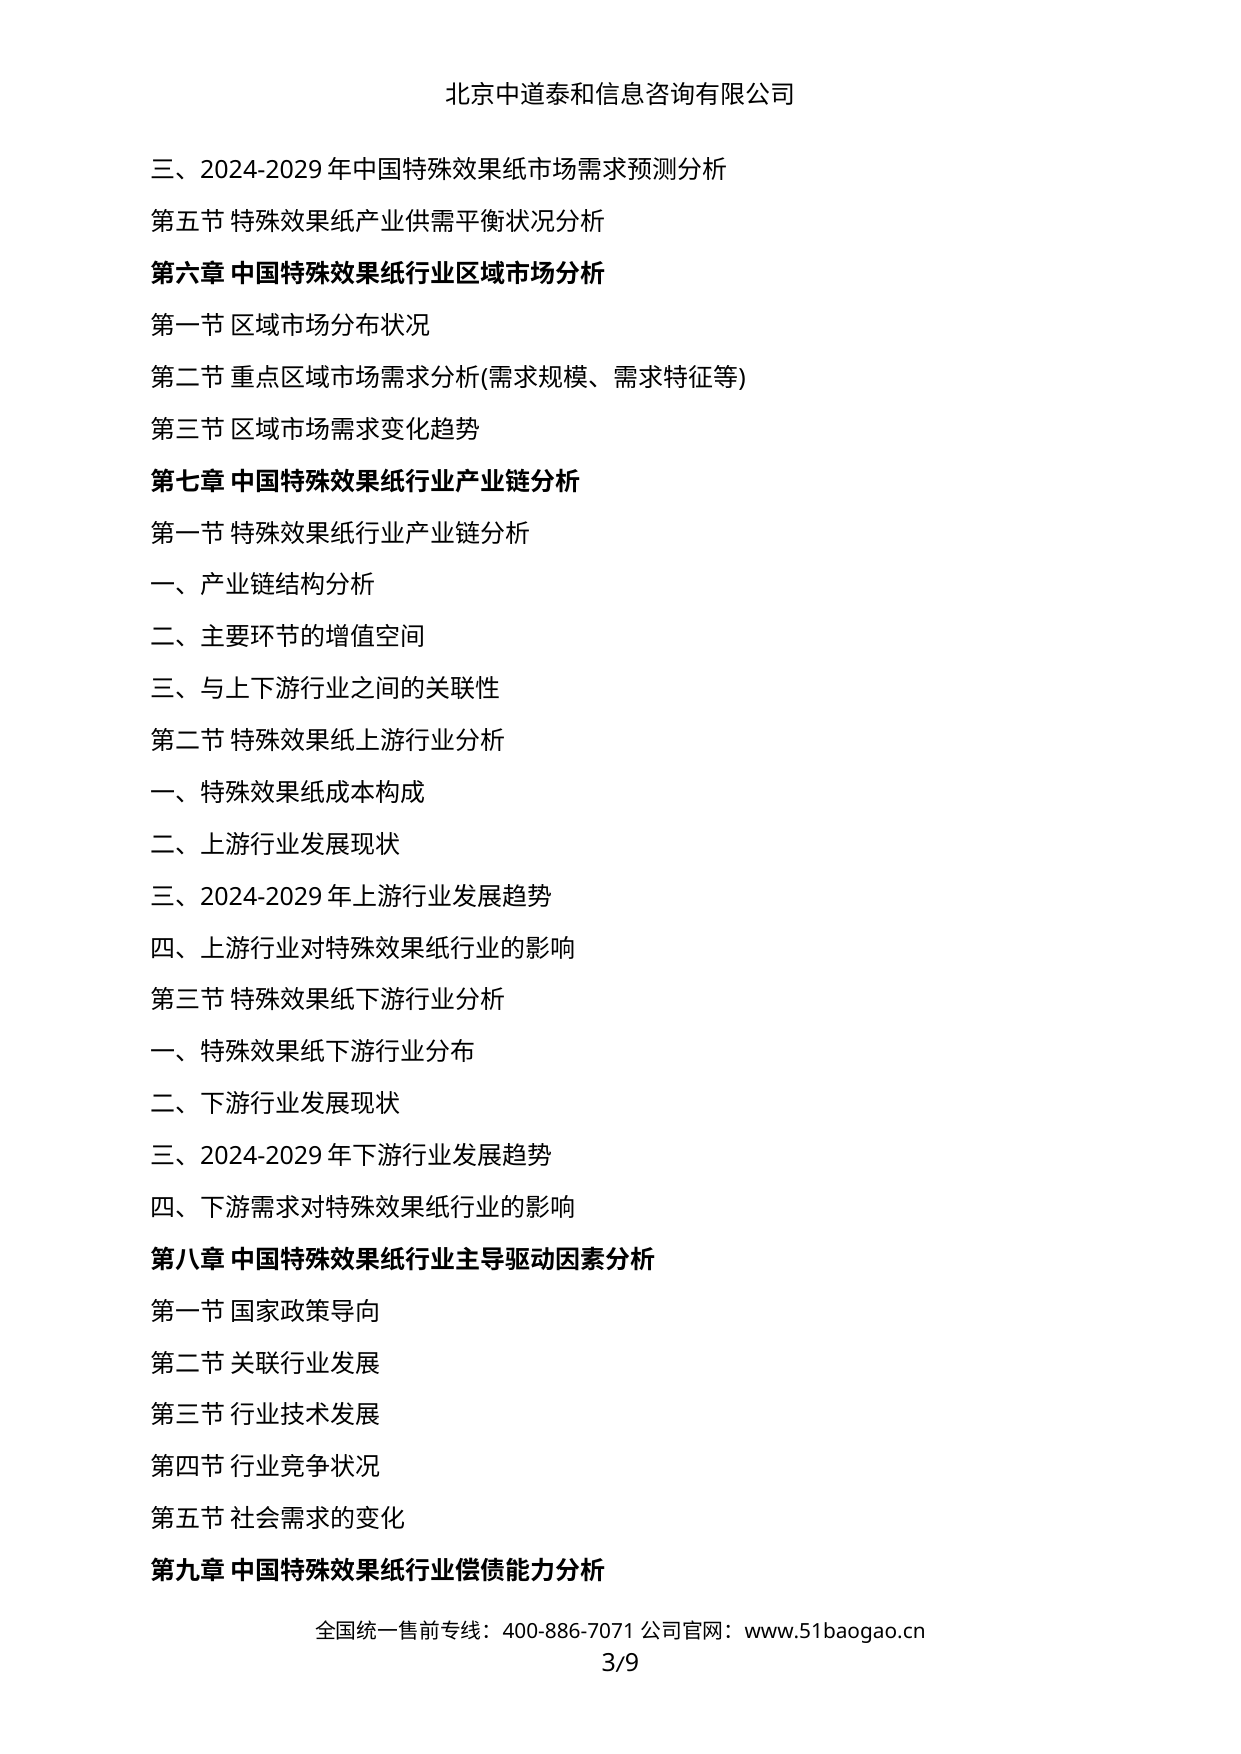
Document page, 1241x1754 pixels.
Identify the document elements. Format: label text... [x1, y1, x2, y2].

text 四、下游需求对特殊效果纸行业的影响 [150, 1187, 1090, 1224]
text 四、上游行业对特殊效果纸行业的影响 [150, 928, 1090, 964]
text 第三节 区域市场需求变化趋势 [150, 409, 1090, 446]
text 第八章 中国特殊效果纸行业主导驱动因素分析 [150, 1239, 1090, 1276]
text 三、与上下游行业之间的关联性 [150, 669, 1090, 705]
text 第六章 中国特殊效果纸行业区域市场分析 [150, 254, 1090, 290]
text 一、产业链结构分析 [150, 565, 1090, 601]
text 第一节 特殊效果纸行业产业链分析 [150, 513, 1090, 549]
text 第二节 关联行业发展 [150, 1343, 1090, 1379]
text 第三节 行业技术发展 [150, 1395, 1090, 1431]
text 第七章 中国特殊效果纸行业产业链分析 [150, 461, 1090, 497]
text 三、2024-2029年上游行业发展趋势 [150, 876, 1090, 912]
text 第二节 特殊效果纸上游行业分析 [150, 721, 1090, 757]
text 三、2024-2029年中国特殊效果纸市场需求预测分析 [150, 150, 1090, 186]
text 第五节 特殊效果纸产业供需平衡状况分析 [150, 202, 1090, 238]
text 第一节 区域市场分布状况 [150, 306, 1090, 342]
text 第二节 重点区域市场需求分析(需求规模、需求特征等) [150, 357, 1090, 394]
text 第一节 国家政策导向 [150, 1291, 1090, 1327]
text 第三节 特殊效果纸下游行业分析 [150, 980, 1090, 1016]
text 第五节 社会需求的变化 [150, 1499, 1090, 1535]
text 二、主要环节的增值空间 [150, 617, 1090, 653]
text 二、上游行业发展现状 [150, 824, 1090, 861]
text 三、2024-2029年下游行业发展趋势 [150, 1136, 1090, 1172]
text 第四节 行业竞争状况 [150, 1447, 1090, 1483]
text 一、特殊效果纸成本构成 [150, 772, 1090, 809]
text 第九章 中国特殊效果纸行业偿债能力分析 [150, 1551, 1090, 1587]
text 一、特殊效果纸下游行业分布 [150, 1032, 1090, 1068]
text 二、下游行业发展现状 [150, 1084, 1090, 1120]
